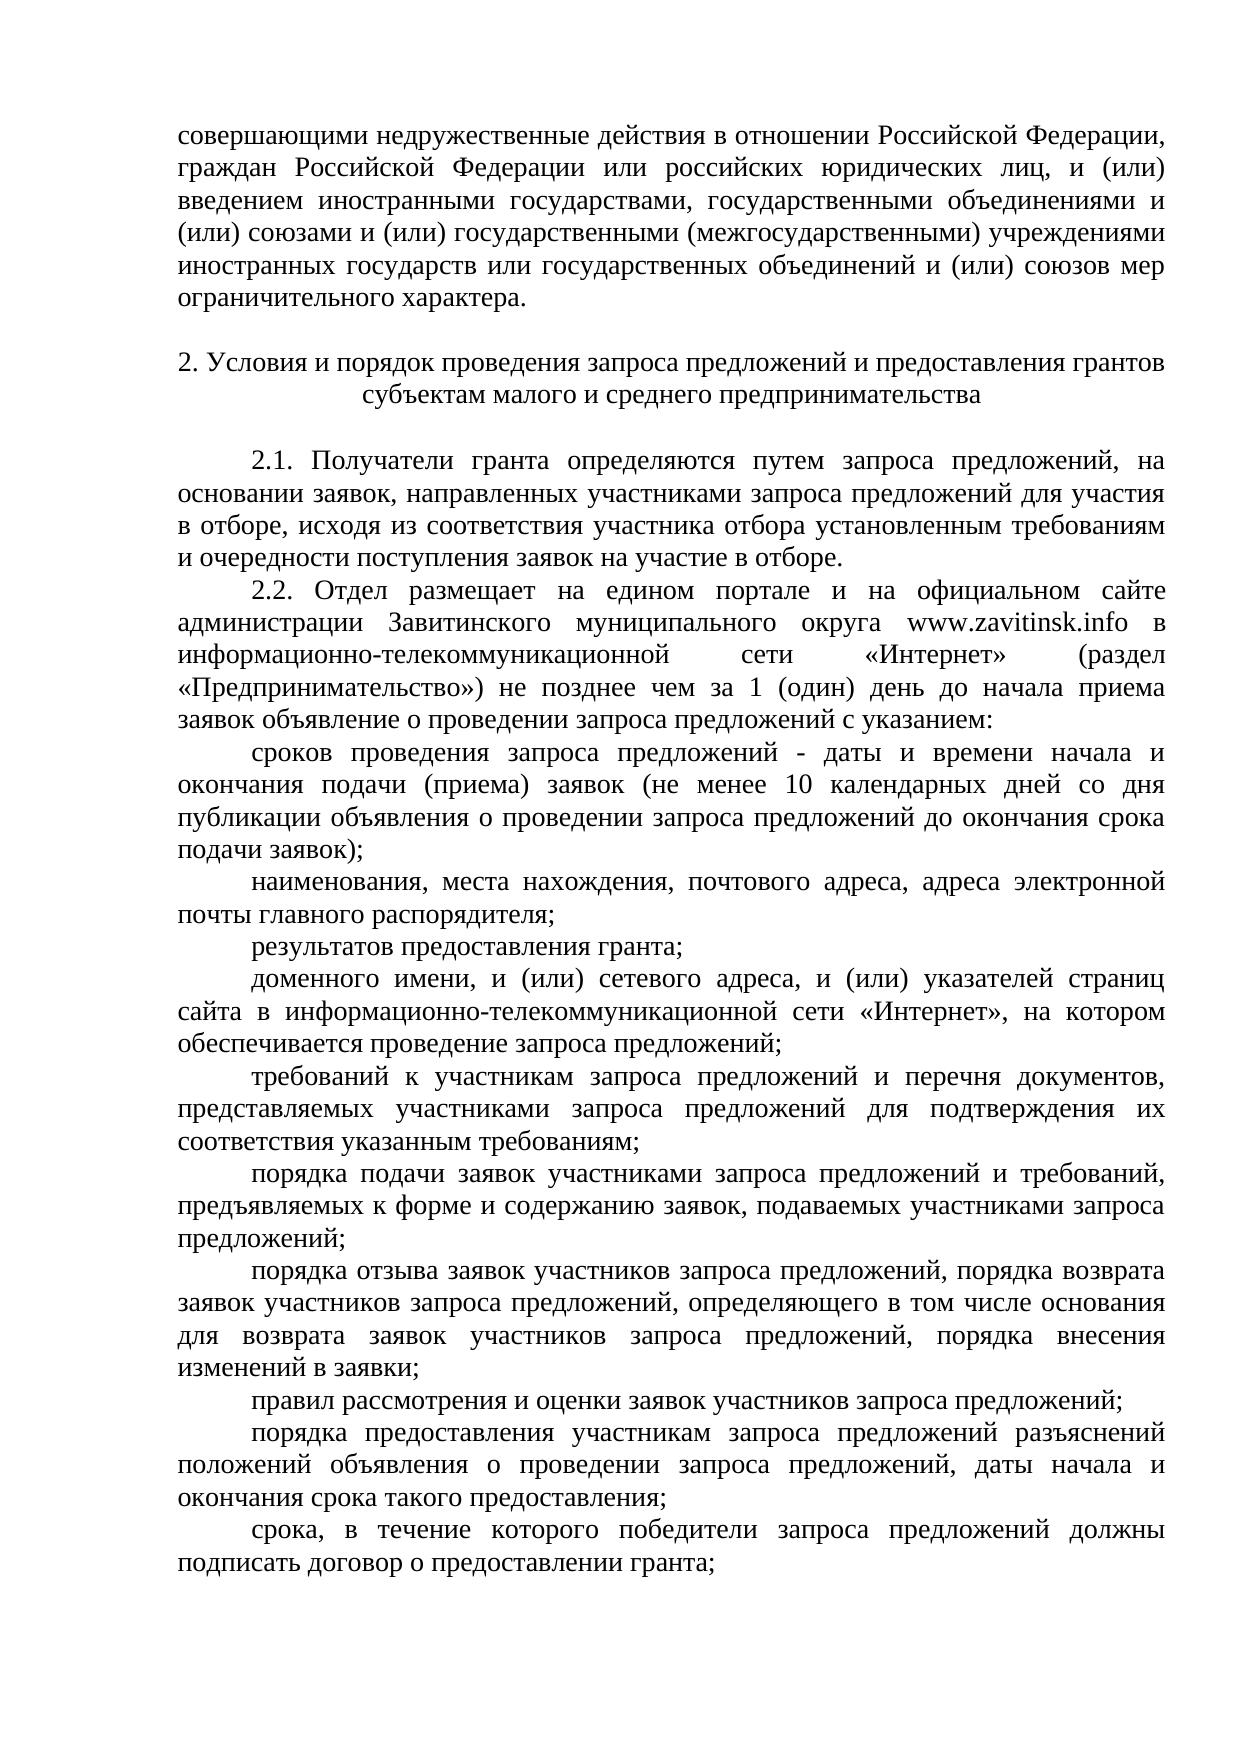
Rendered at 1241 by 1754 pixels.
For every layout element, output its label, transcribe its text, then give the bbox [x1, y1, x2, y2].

text 2.2. Отдел размещает на едином портале и на официальном сайте администрации Завитинского муниципального округа www.zavitinsk.info в информационно-телекоммуникационной сети «Интернет» (раздел «Предпринимательство») не позднее чем за 1 (один) день до начала приема заявок объявление о проведении запроса предложений с указанием: [177, 573, 1167, 735]
text правил рассмотрения и оценки заявок участников запроса предложений; [177, 1383, 1167, 1415]
text 2. Условия и порядок проведения запроса предложений и предоставления грантов субъектам малого и среднего предпринимательства [177, 345, 1167, 410]
text сроков проведения запроса предложений - даты и времени начала и окончания подачи (приема) заявок (не менее 10 календарных дней со дня публикации объявления о проведении запроса предложений до окончания срока подачи заявок); [177, 735, 1167, 864]
text 2.1. Получатели гранта определяются путем запроса предложений, на основании заявок, направленных участниками запроса предложений для участия в отборе, исходя из соответствия участника отбора установленным требованиям и очередности поступления заявок на участие в отборе. [177, 443, 1167, 573]
text срока, в течение которого победители запроса предложений должны подписать договор о предоставлении гранта; [177, 1512, 1167, 1577]
text порядка предоставления участникам запроса предложений разъяснений положений объявления о проведении запроса предложений, даты начала и окончания срока такого предоставления; [177, 1415, 1167, 1512]
text наименования, места нахождения, почтового адреса, адреса электронной почты главного распорядителя; [177, 864, 1167, 929]
text результатов предоставления гранта; [177, 929, 1167, 962]
text доменного имени, и (или) сетевого адреса, и (или) указателей страниц сайта в информационно-телекоммуникационной сети «Интернет», на котором обеспечивается проведение запроса предложений; [177, 962, 1167, 1059]
text требований к участникам запроса предложений и перечня документов, представляемых участниками запроса предложений для подтверждения их соответствия указанным требованиям; [177, 1059, 1167, 1156]
text порядка подачи заявок участниками запроса предложений и требований, предъявляемых к форме и содержанию заявок, подаваемых участниками запроса предложений; [177, 1156, 1167, 1253]
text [177, 118, 1167, 312]
text порядка отзыва заявок участников запроса предложений, порядка возврата заявок участников запроса предложений, определяющего в том числе основания для возврата заявок участников запроса предложений, порядка внесения изменений в заявки; [177, 1253, 1167, 1383]
